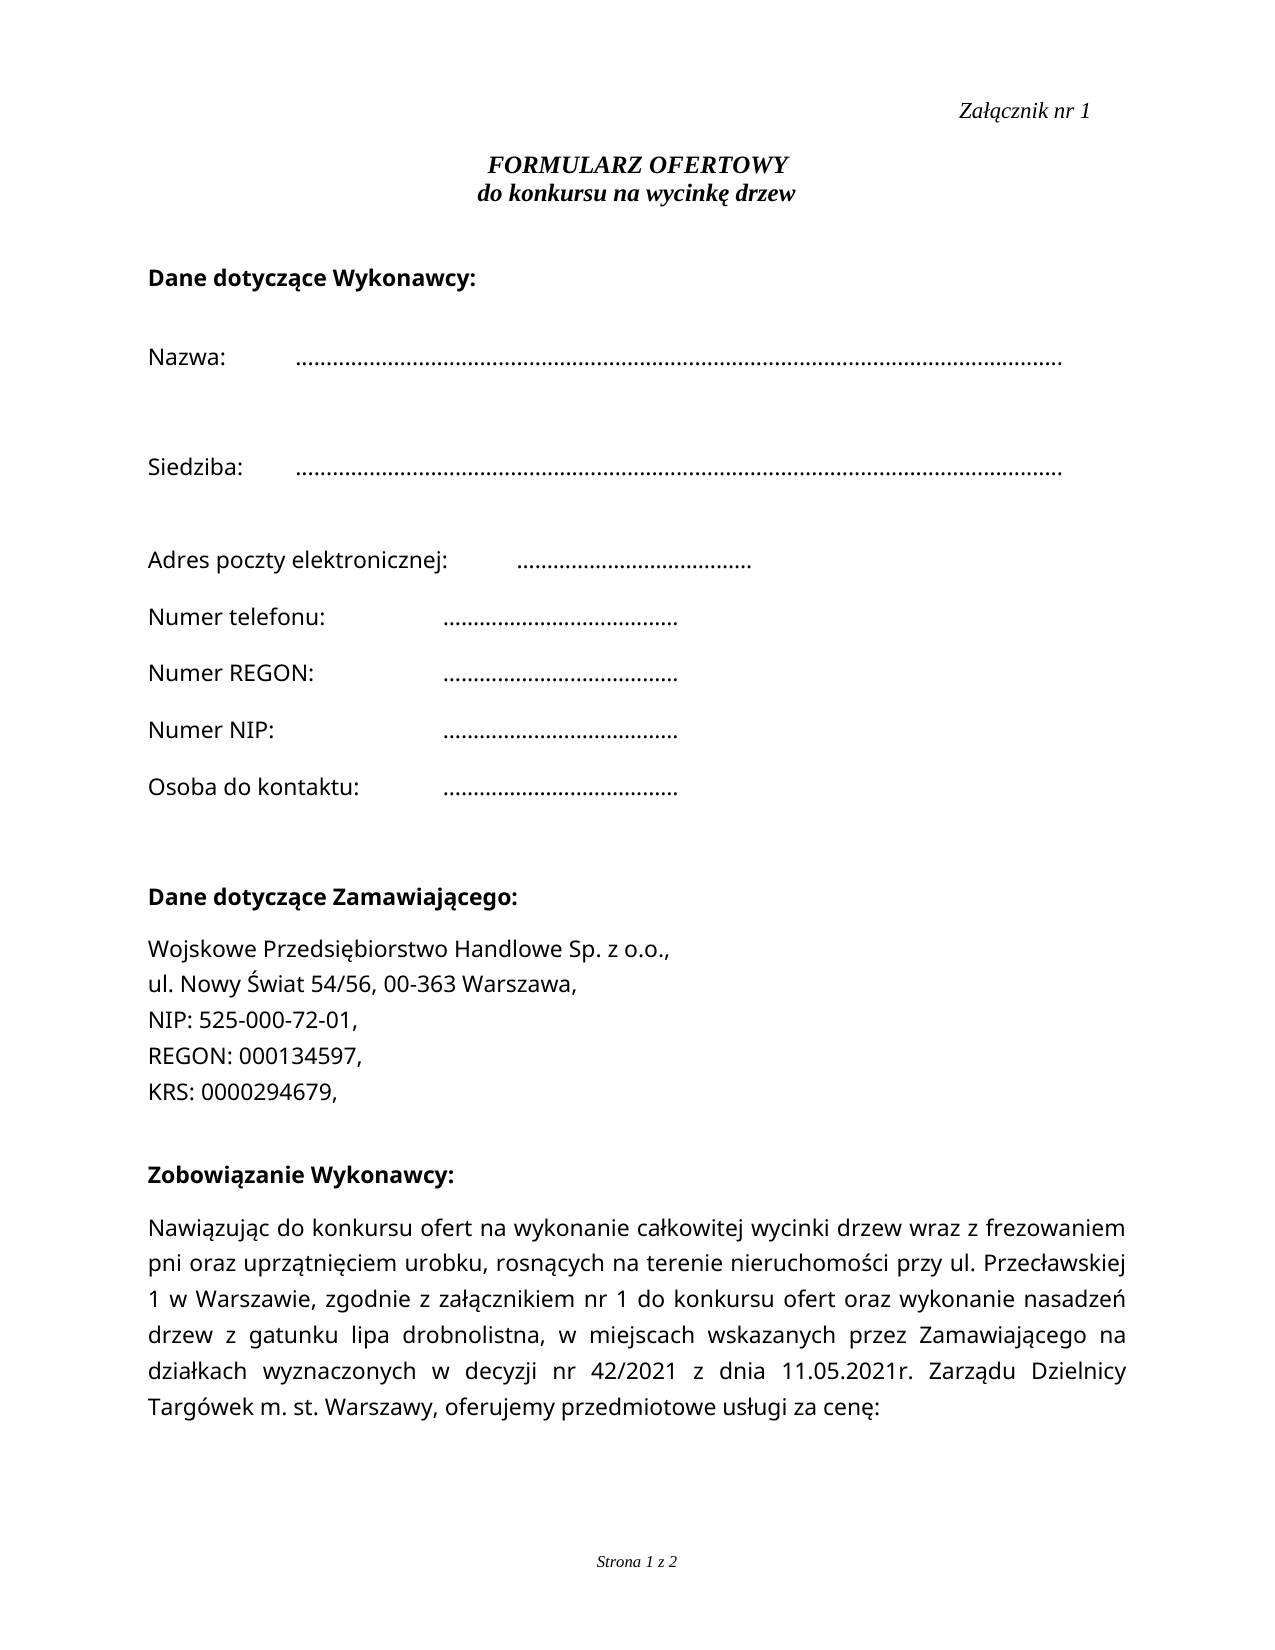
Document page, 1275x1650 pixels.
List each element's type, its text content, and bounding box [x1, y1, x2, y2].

text Osoba do kontaktu: ………………………………… [148, 771, 1127, 802]
text FORMULARZ OFERTOWY [148, 150, 1127, 178]
text Dane dotyczące Zamawiającego: [148, 880, 1127, 912]
text Zobowiązanie Wykonawcy: [148, 1159, 1127, 1191]
text Numer telefonu: ………………………………… [148, 601, 1127, 632]
text Wojskowe Przedsiębiorstwo Handlowe Sp. z o.o., ul. Nowy Świat 54/56, 00-363 Warszawa, NIP: 525-000-72-01, REGON: 000134597, KRS: 0000294679, [148, 932, 1127, 1107]
text Adres poczty elektronicznej: ………………………………… [148, 544, 1127, 575]
text Numer REGON: ………………………………… [148, 657, 1127, 689]
text Nazwa: ............................................................................................................................. [148, 341, 1127, 372]
text do konkursu na wycinkę drzew [148, 178, 1127, 207]
text Siedziba: ............................................................................................................................. [148, 451, 1127, 518]
text Dane dotyczące Wykonawcy: [148, 262, 1127, 294]
text Nawiązując do konkursu ofert na wykonanie całkowitej wycinki drzew wraz z frezowaniem pni oraz uprzątnięciem urobku, rosnących na terenie nieruchomości przy ul. Przecławskiej 1 w Warszawie, zgodnie z załącznikiem nr 1 do konkursu ofert oraz wykonanie nasadzeń drzew z gatunku lipa drobnolistna, w miejscach wskazanych przez Zamawiającego na działkach wyznaczonych w decyzji nr 42/2021 z dnia 11.05.2021r. Zarządu Dzielnicy Targówek m. st. Warszawy, oferujemy przedmiotowe usługi za cenę: [148, 1211, 1127, 1422]
text Załącznik nr 1 [885, 97, 1127, 123]
text Numer NIP: ………………………………… [148, 714, 1127, 745]
